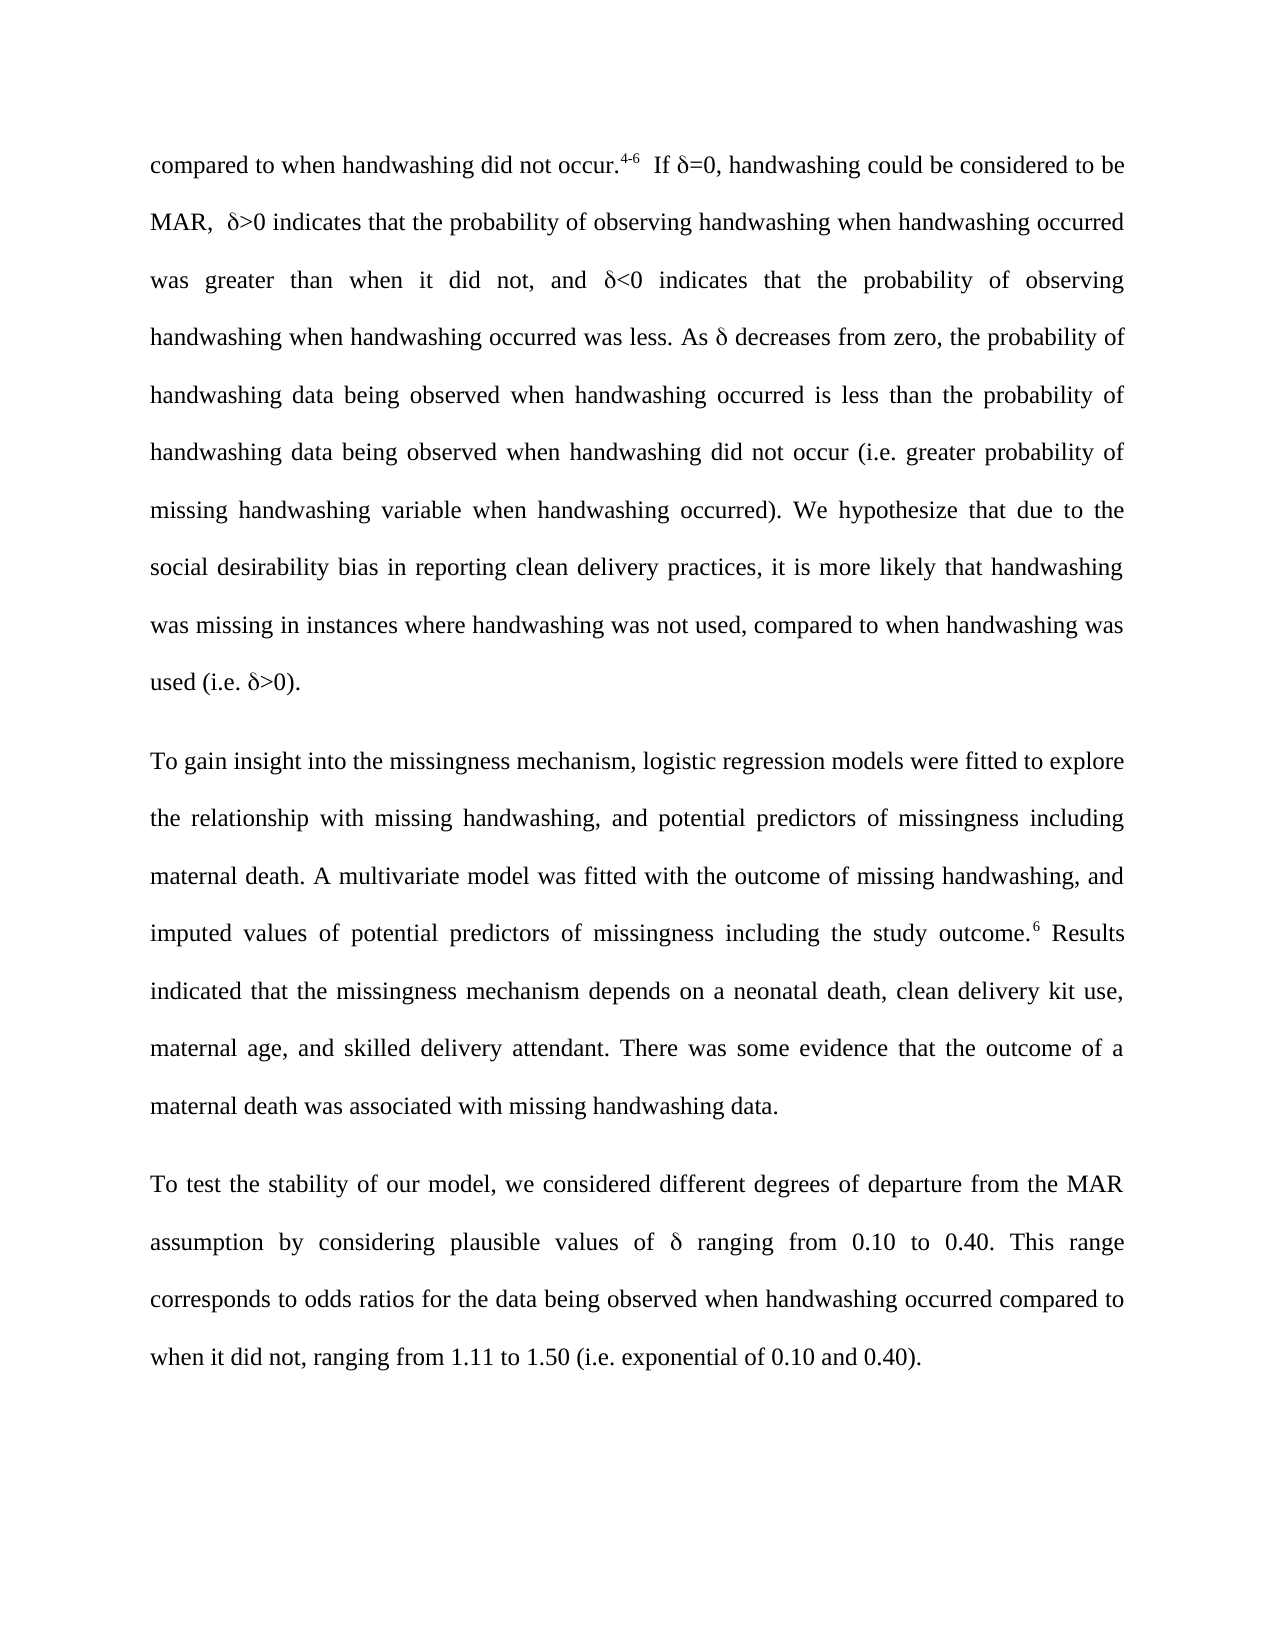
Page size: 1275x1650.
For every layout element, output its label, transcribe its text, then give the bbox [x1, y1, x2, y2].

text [150, 150, 1125, 696]
text To gain insight into the missingness mechanism, logistic regression models were fitted to explore the relationship with missing handwashing, and potential predictors of missingness including maternal death. A multivariate model was fitted with the outcome of missing handwashing, and imputed values of potential predictors of missingness including the study outcome.6 Results indicated that the missingness mechanism depends on a neonatal death, clean delivery kit use, maternal age, and skilled delivery attendant. There was some evidence that the outcome of a maternal death was associated with missing handwashing data. [150, 746, 1125, 1119]
text To test the stability of our model, we considered different degrees of departure from the MAR assumption by considering plausible values of ranging from 0.10 to 0.40. This range corresponds to odds ratios for the data being observed when handwashing occurred compared to when it did not, ranging from 1.11 to 1.50 (i.e. exponential of 0.10 and 0.40). [150, 1169, 1125, 1370]
